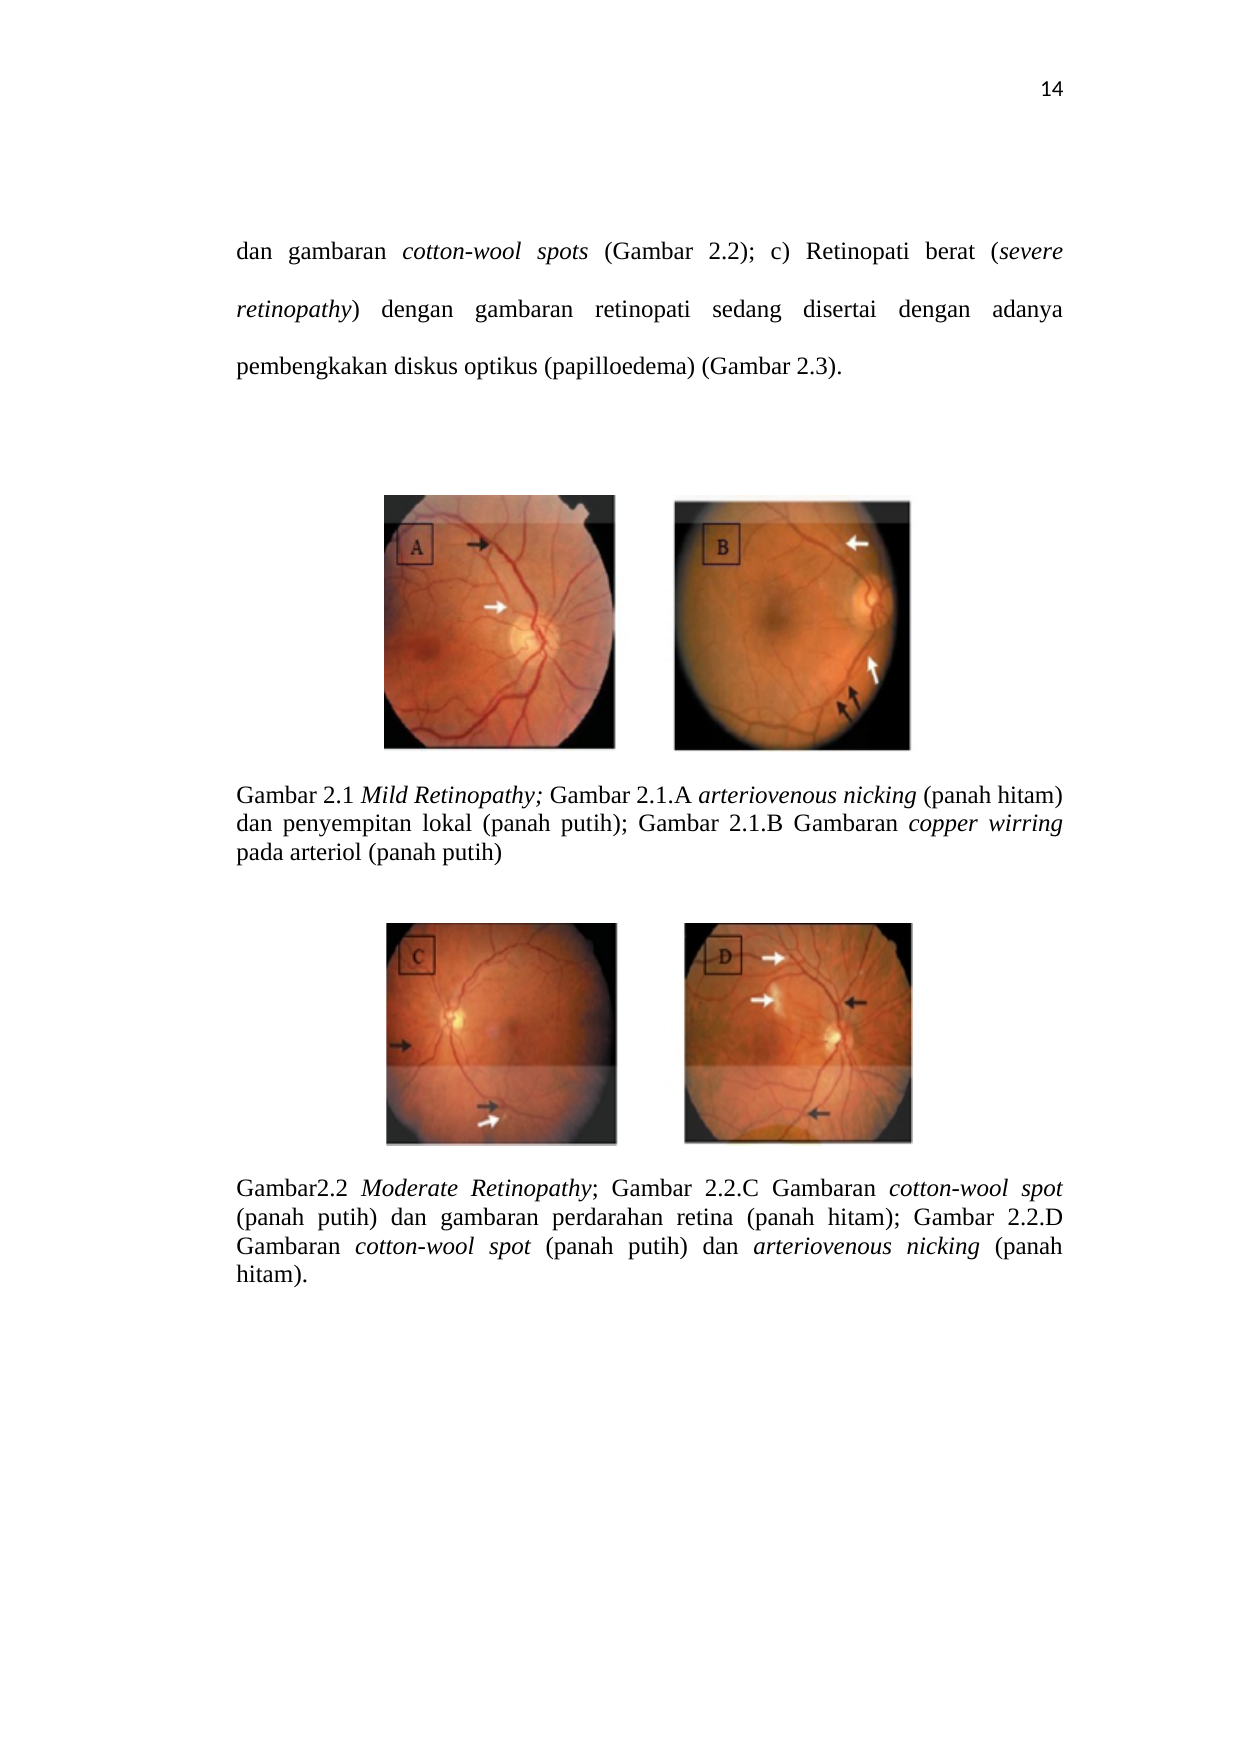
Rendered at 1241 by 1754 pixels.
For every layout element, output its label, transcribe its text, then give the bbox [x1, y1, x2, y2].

text Gambar 2.1 Mild Retinopathy; Gambar 2.1.A arteriovenous nicking (panah hitam) dan penyempitan lokal (panah putih); Gambar 2.1.B Gambaran copper wirring pada arteriol (panah putih) [236, 780, 1063, 866]
text Gambar2.2 Moderate Retinopathy; Gambar 2.2.C Gambaran cotton-wool spot (panah putih) dan gambaran perdarahan retina (panah hitam); Gambar 2.2.D Gambaran cotton-wool spot (panah putih) dan arteriovenous nicking (panah hitam). [236, 1173, 1063, 1288]
picture [386, 923, 913, 1146]
picture [384, 495, 916, 752]
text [236, 236, 1063, 380]
